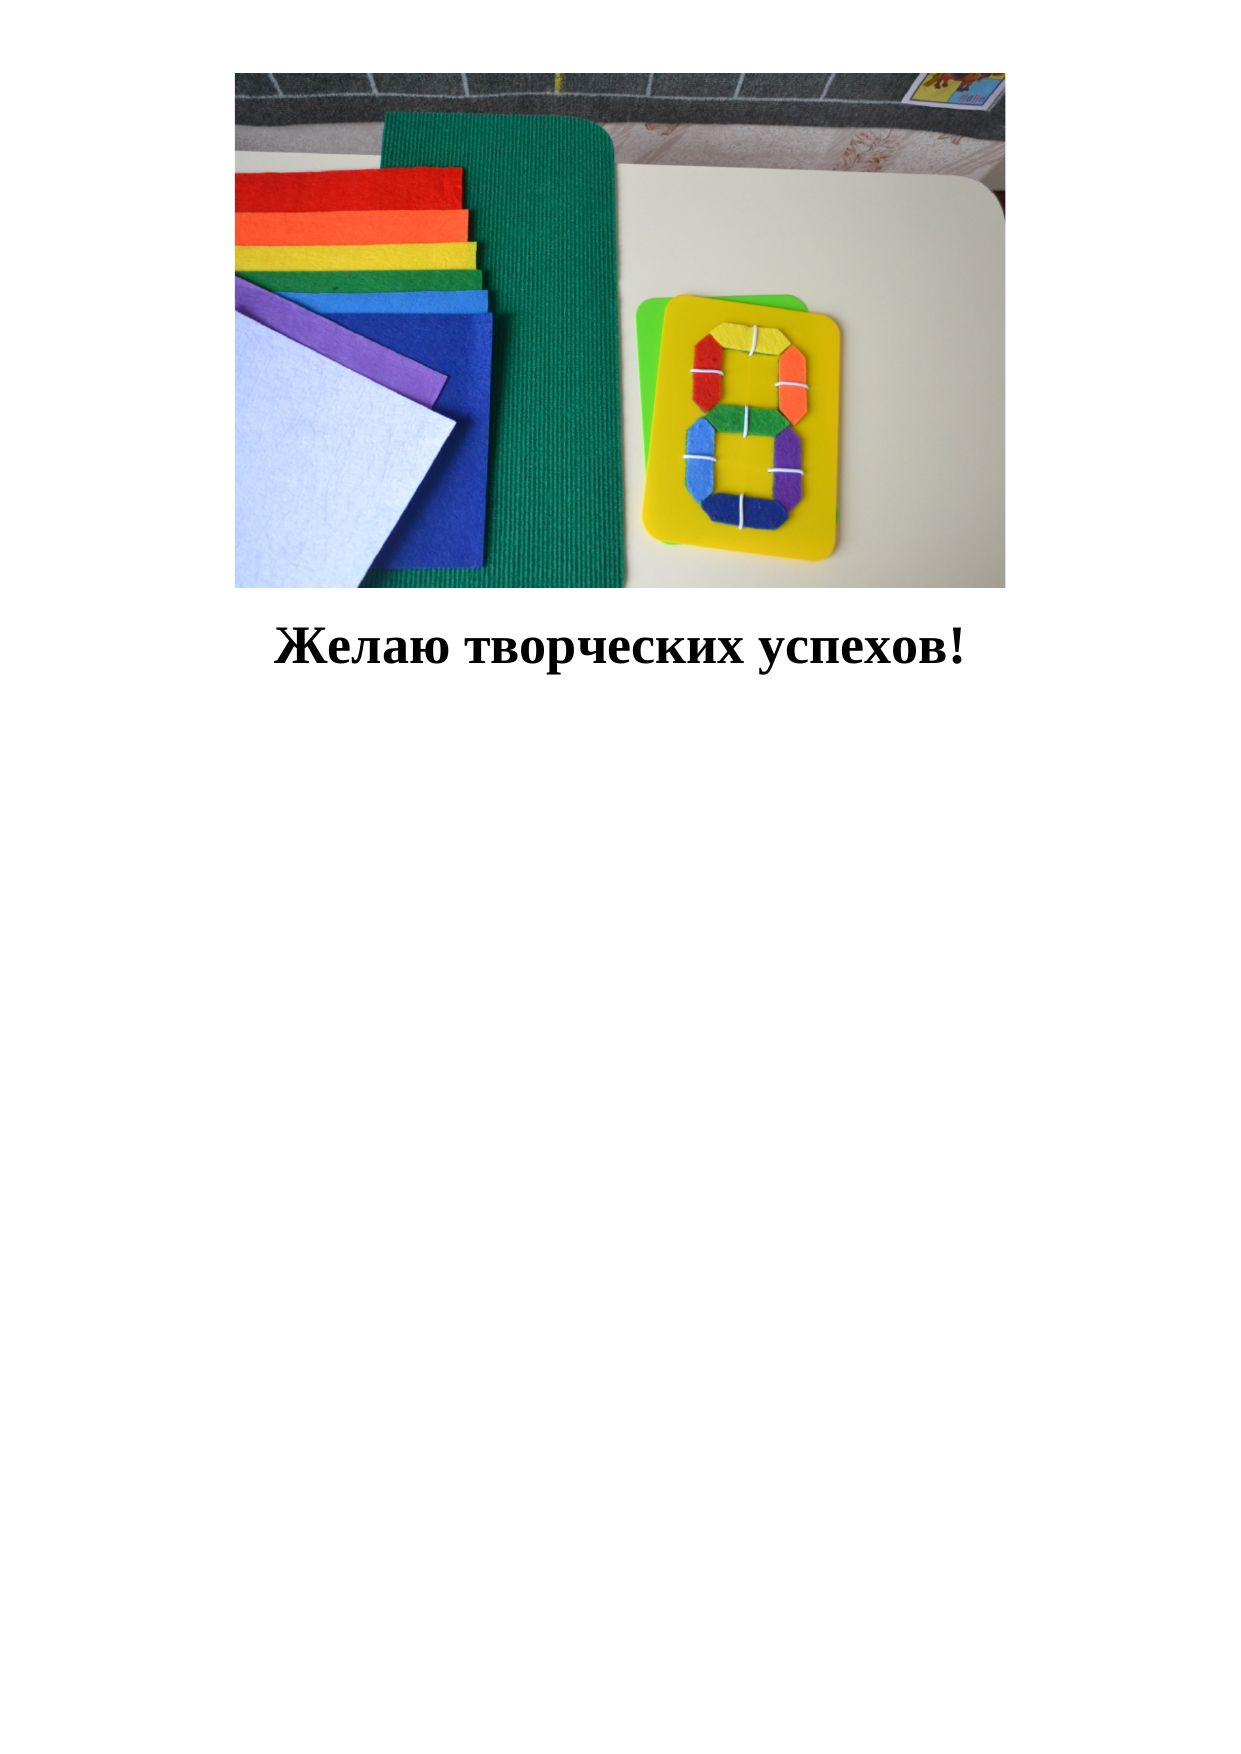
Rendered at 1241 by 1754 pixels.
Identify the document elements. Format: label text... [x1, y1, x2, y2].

picture [234, 73, 1006, 588]
text Желаю творческих успехов! [112, 612, 1128, 675]
